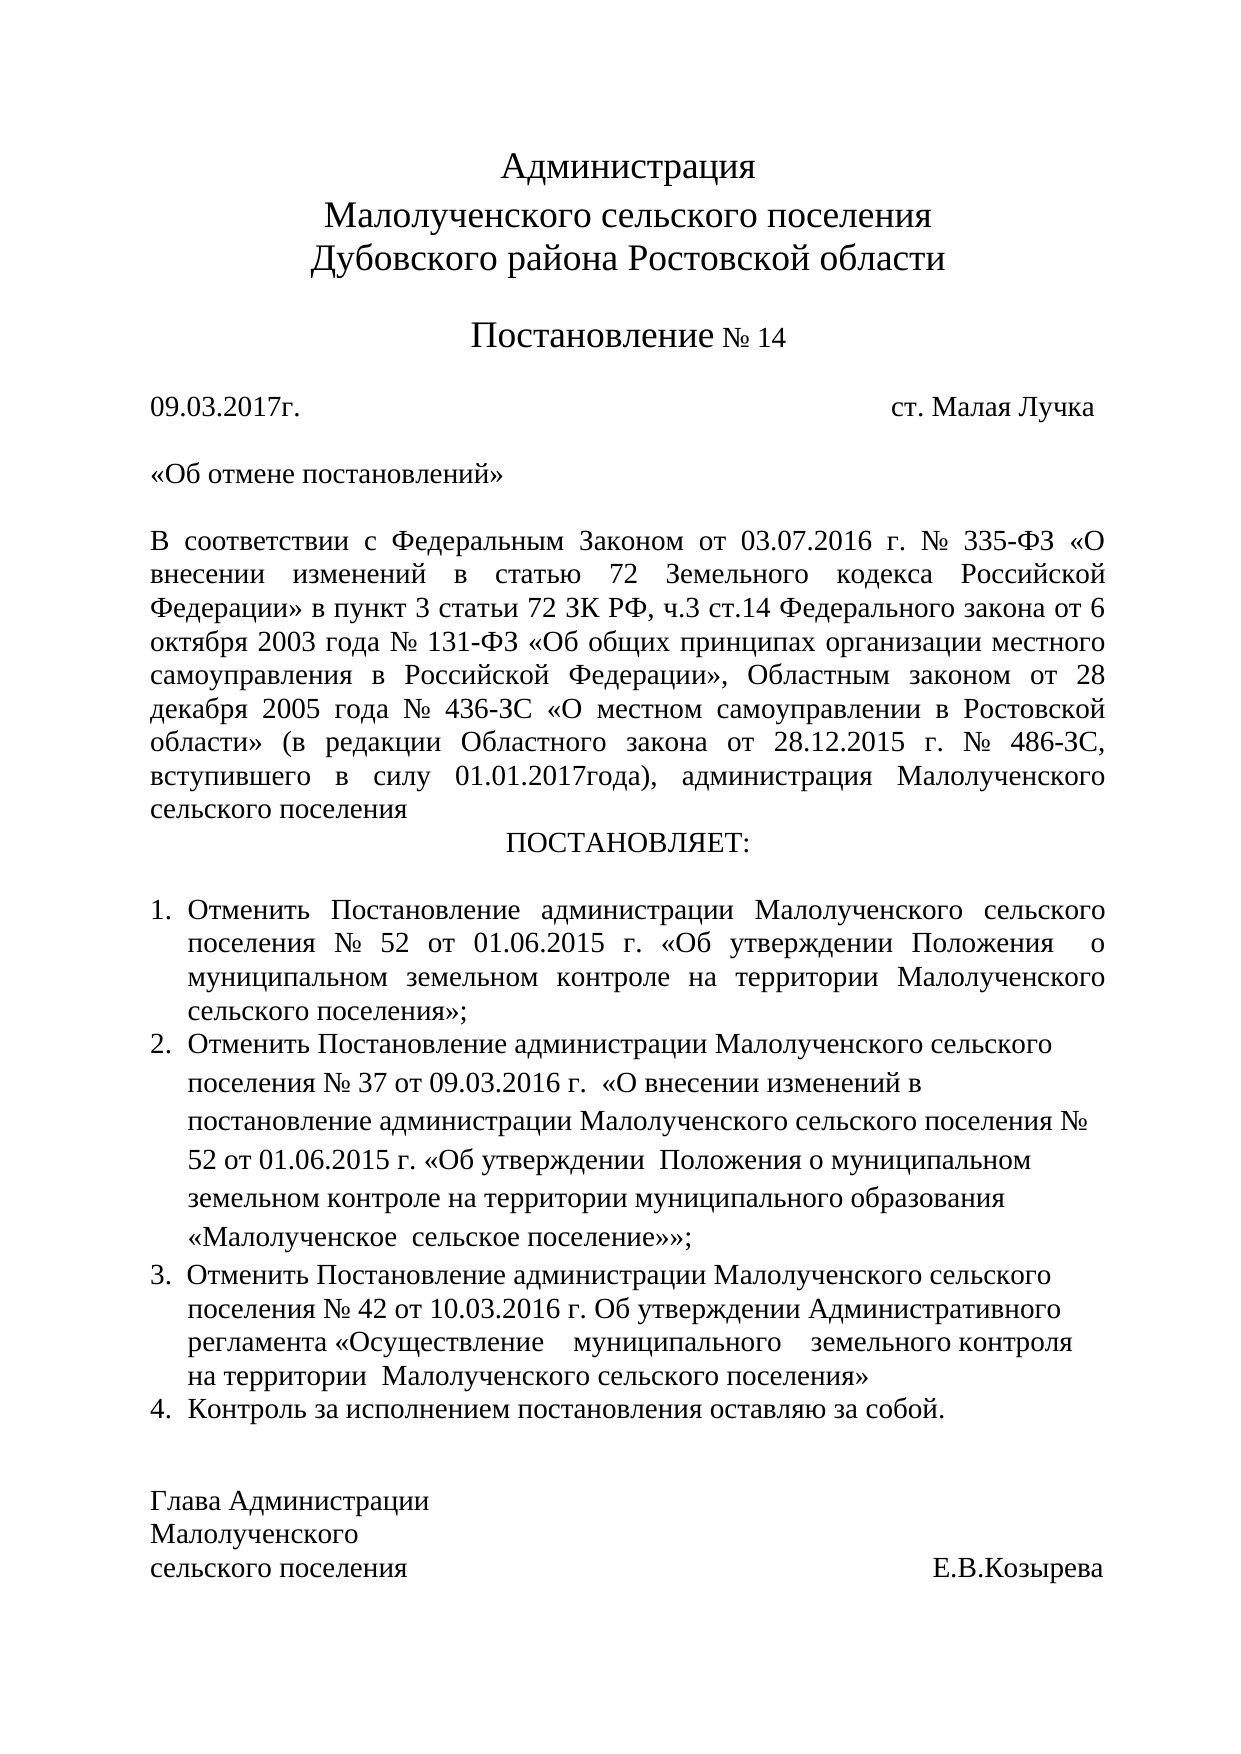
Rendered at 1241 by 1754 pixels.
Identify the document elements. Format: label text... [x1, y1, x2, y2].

text Малолученского [150, 1516, 1106, 1550]
text 09.03.2017г. ст. Малая Лучка [150, 389, 1106, 422]
title 3. Отменить Постановление администрации Малолученского сельского поселения № 42 от 10.03.2016 г. Об утверждении Административного регламента «Осуществление муниципального земельного контроля на территории Малолученского сельского поселения» [150, 1257, 1106, 1392]
text Малолученского сельского поселения [150, 192, 1106, 236]
list Отменить Постановление администрации Малолученского сельского поселения № 37 от 09.03.2016 г. «О внесении изменений в постановление администрации Малолученского сельского поселения № 52 от 01.06.2015 г. «Об утверждении Положения о муниципальном земельном контроле на территории муниципального образования «Малолученское сельское поселение»»; [150, 1026, 1106, 1252]
text ПОСТАНОВЛЯЕТ: [150, 825, 1106, 858]
text «Об отмене постановлений» [150, 456, 1106, 489]
text Дубовского района Ростовской области [150, 236, 1106, 279]
subtitle Администрация [150, 143, 1106, 186]
text Глава Администрации [150, 1483, 1106, 1516]
text Постановление № 14 [150, 312, 1106, 355]
text сельского поселения Е.В.Козырева [150, 1550, 1106, 1583]
list Контроль за исполнением постановления оставляю за собой. [150, 1392, 1106, 1425]
text В соответствии с Федеральным Законом от 03.07.2016 г. № 335-ФЗ «О внесении изменений в статью 72 Земельного кодекса Российской Федерации» в пункт 3 статьи 72 ЗК РФ, ч.3 ст.14 Федерального закона от 6 октября 2003 года № 131-ФЗ «Об общих принципах организации местного самоуправления в Российской Федерации», Областным законом от 28 декабря 2005 года № 436-ЗС «О местном самоуправлении в Ростовской области» (в редакции Областного закона от 28.12.2015 г. № 486-ЗС, вступившего в силу 01.01.2017года), администрация Малолученского сельского поселения [150, 523, 1106, 825]
list Отменить Постановление администрации Малолученского сельского поселения № 52 от 01.06.2015 г. «Об утверждении Положения о муниципальном земельном контроле на территории Малолученского сельского поселения»; [150, 892, 1106, 1026]
